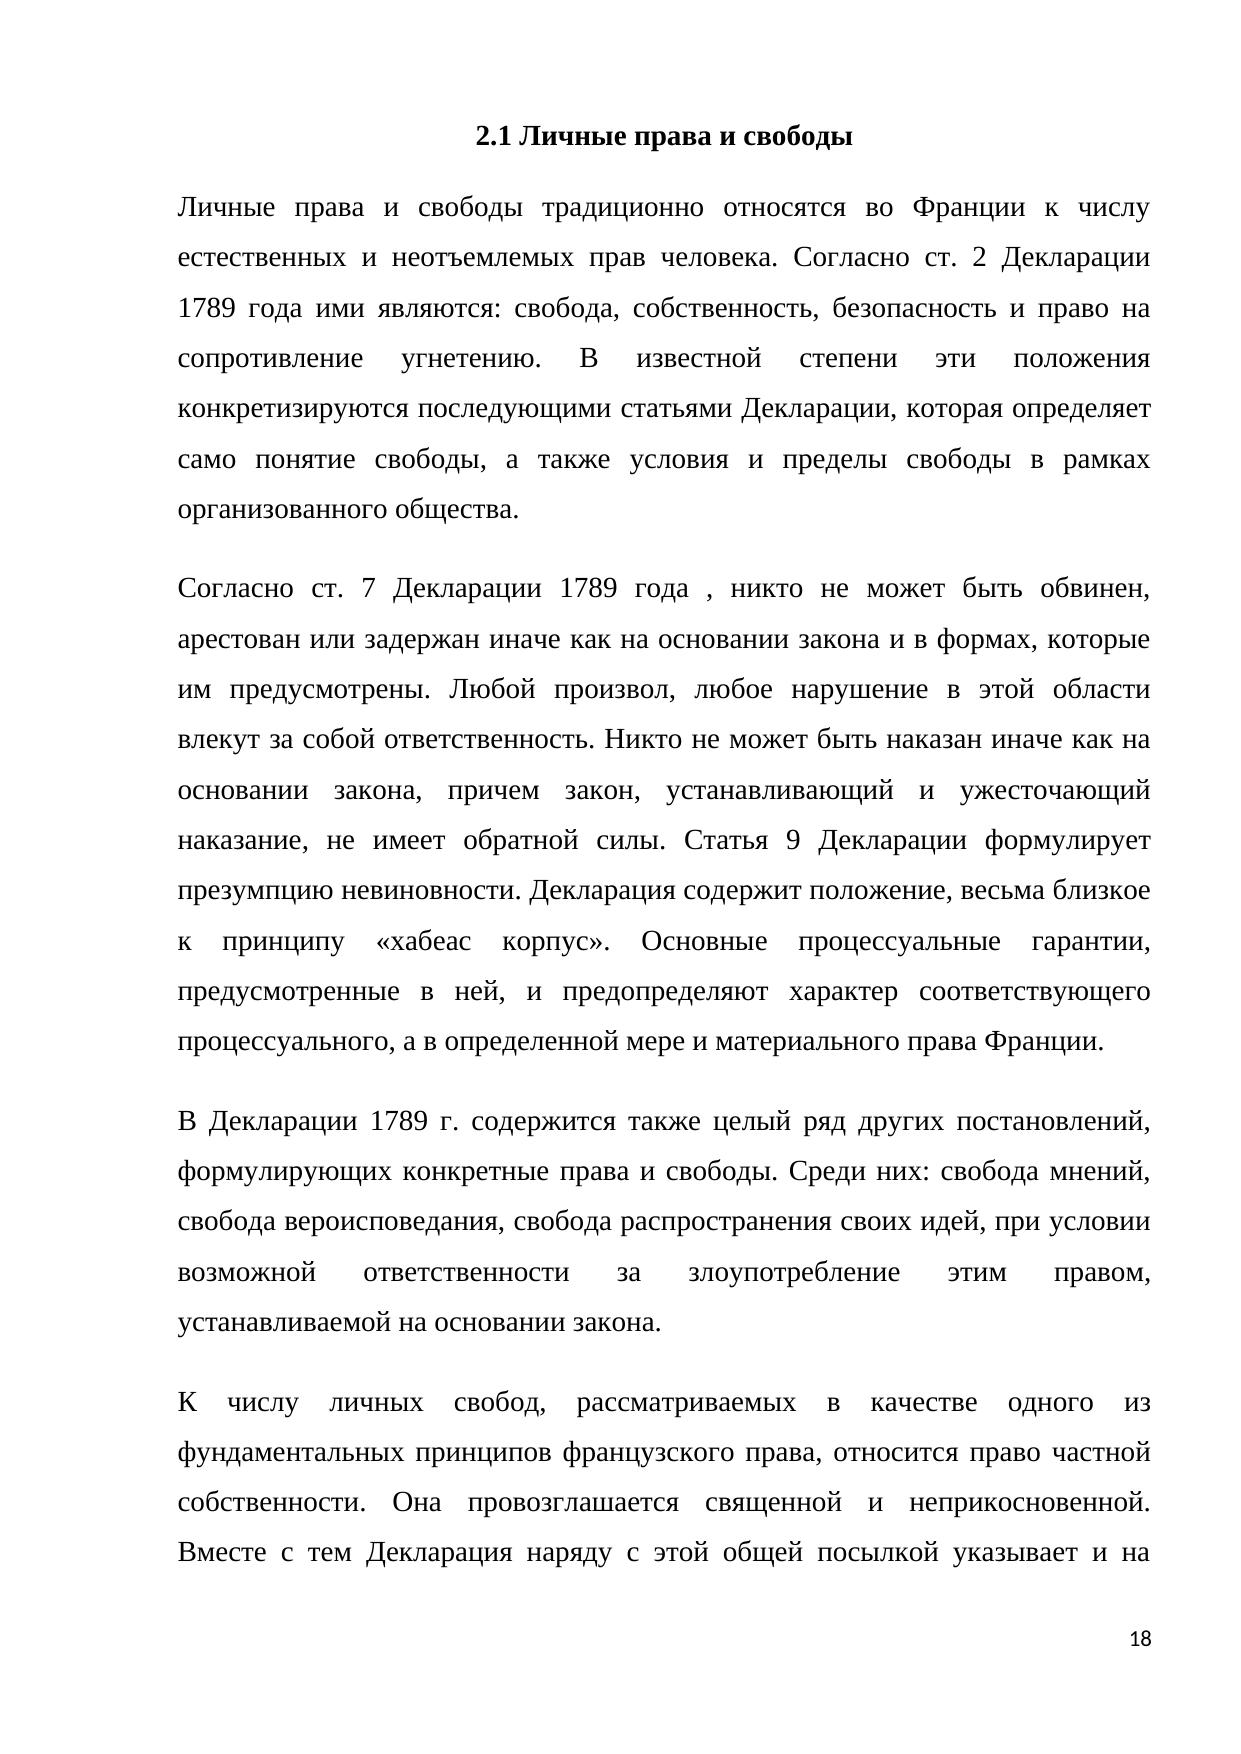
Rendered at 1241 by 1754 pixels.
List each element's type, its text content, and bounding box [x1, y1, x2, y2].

text В Декларации 1789 г. содержится также целый ряд других постановлений, формулирующих конкретные права и свободы. Среди них: свобода мнений, свобода вероисповедания, свобода распространения своих идей, при условии возможной ответственности за злоупотребление этим правом, устанавливаемой на основании закона. [177, 1103, 1152, 1338]
text Личные права и свободы традиционно относятся во Франции к числу естественных и неотъемлемых прав человека. Согласно ст. 2 Декларации 1789 года ими являются: свобода, собственность, безопасность и право на сопротивление угнетению. В известной степени эти положения конкретизируются последующими статьями Декларации, которая определяет само понятие свободы, а также условия и пределы свободы в рамках организованного общества. [177, 189, 1152, 525]
text 2.1 Личные права и свободы [177, 118, 1152, 152]
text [177, 1384, 1152, 1568]
text Согласно ст. 7 Декларации 1789 года , никто не может быть обвинен, арестован или задержан иначе как на основании закона и в формах, которые им предусмотрены. Любой произвол, любое нарушение в этой области влекут за собой ответственность. Никто не может быть наказан иначе как на основании закона, причем закон, устанавливающий и ужесточающий наказание, не имеет обратной силы. Статья 9 Декларации формулирует презумпцию невиновности. Декларация содержит положение, весьма близкое к принципу «хабеас корпус». Основные процессуальные гарантии, предусмотренные в ней, и предопределяют характер соответствующего процессуального, а в определенной мере и материального права Франции. [177, 571, 1152, 1057]
